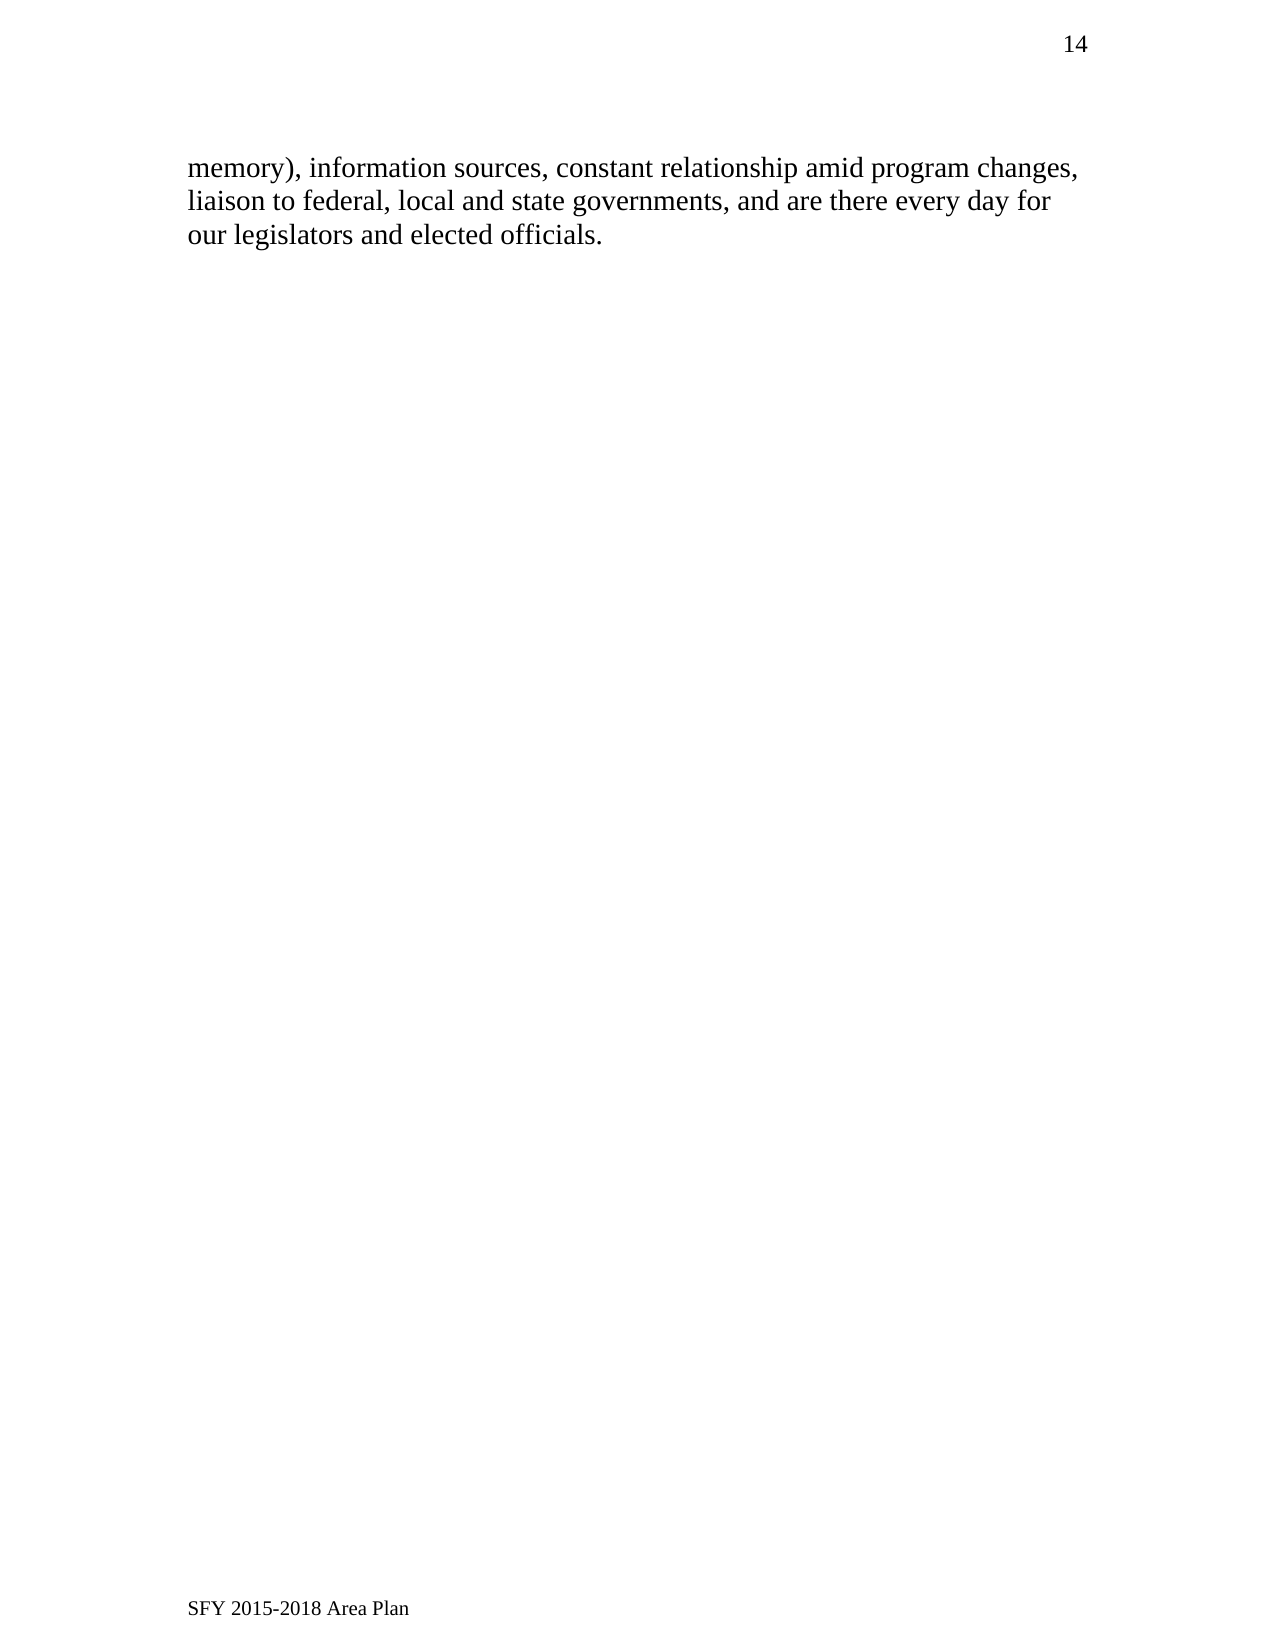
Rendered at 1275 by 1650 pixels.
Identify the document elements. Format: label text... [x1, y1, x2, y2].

text memory), information sources, constant relationship amid program changes, liaison to federal, local and state governments, and are there every day for our legislators and elected officials. [187, 150, 1087, 251]
